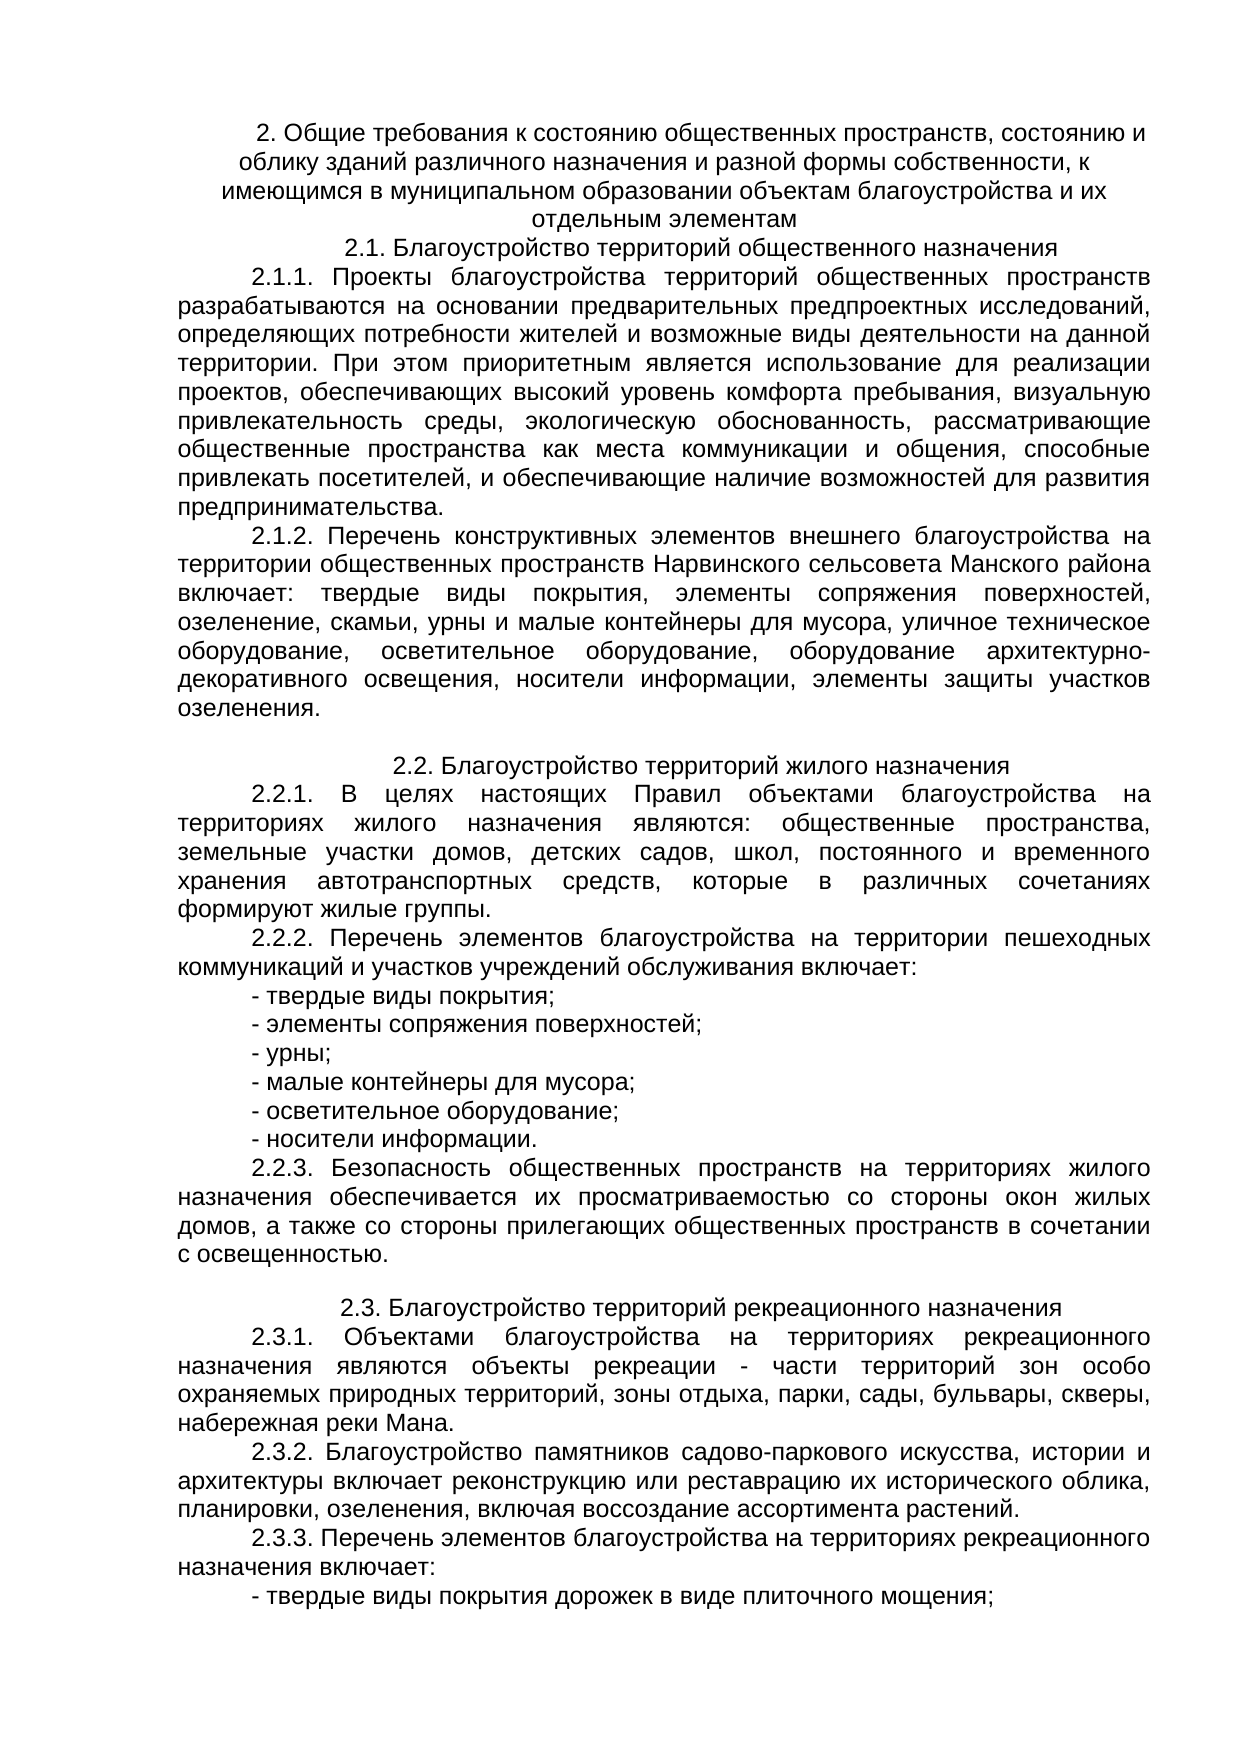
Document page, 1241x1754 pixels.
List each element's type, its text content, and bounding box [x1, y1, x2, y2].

text - твердые виды покрытия дорожек в виде плиточного мощения; [177, 1581, 1152, 1609]
text 2. Общие требования к состоянию общественных пространств, состоянию и облику зданий различного назначения и разной формы собственности, к имеющимся в муниципальном образовании объектам благоустройства и их отдельным элементам [177, 118, 1152, 233]
text 2.1.1. Проекты благоустройства территорий общественных пространств разрабатываются на основании предварительных предпроектных исследований, определяющих потребности жителей и возможные виды деятельности на данной территории. При этом приоритетным является использование для реализации проектов, обеспечивающих высокий уровень комфорта пребывания, визуальную привлекательность среды, экологическую обоснованность, рассматривающие общественные пространства как места коммуникации и общения, способные привлекать посетителей, и обеспечивающие наличие возможностей для развития предпринимательства. [177, 262, 1152, 521]
text - элементы сопряжения поверхностей; [177, 1009, 1152, 1038]
text 2.2.1. В целях настоящих Правил объектами благоустройства на территориях жилого назначения являются: общественные пространства, земельные участки домов, детских садов, школ, постоянного и временного хранения автотранспортных средств, которые в различных сочетаниях формируют жилые группы. [177, 779, 1152, 923]
text 2.2.2. Перечень элементов благоустройства на территории пешеходных коммуникаций и участков учреждений обслуживания включает: [177, 923, 1152, 981]
text - малые контейнеры для мусора; [177, 1067, 1152, 1096]
text 2.2.3. Безопасность общественных пространств на территориях жилого назначения обеспечивается их просматриваемостью со стороны окон жилых домов, а также со стороны прилегающих общественных пространств в сочетании с освещенностью. [177, 1153, 1152, 1268]
text - урны; [177, 1038, 1152, 1067]
text 2.1. Благоустройство территорий общественного назначения [177, 233, 1152, 262]
text 2.3.1. Объектами благоустройства на территориях рекреационного назначения являются объекты рекреации - части территорий зон особо охраняемых природных территорий, зоны отдыха, парки, сады, бульвары, скверы, набережная реки Мана. [177, 1322, 1152, 1437]
text 2.3.2. Благоустройство памятников садово-паркового искусства, истории и архитектуры включает реконструкцию или реставрацию их исторического облика, планировки, озеленения, включая воссоздание ассортимента растений. [177, 1437, 1152, 1523]
text 2.2. Благоустройство территорий жилого назначения [177, 751, 1152, 779]
text 2.1.2. Перечень конструктивных элементов внешнего благоустройства на территории общественных пространств Нарвинского сельсовета Манского района включает: твердые виды покрытия, элементы сопряжения поверхностей, озеленение, скамьи, урны и малые контейнеры для мусора, уличное техническое оборудование, осветительное оборудование, оборудование архитектурно-декоративного освещения, носители информации, элементы защиты участков озеленения. [177, 521, 1152, 722]
text - твердые виды покрытия; [177, 981, 1152, 1009]
text 2.3.3. Перечень элементов благоустройства на территориях рекреационного назначения включает: [177, 1523, 1152, 1581]
text 2.3. Благоустройство территорий рекреационного назначения [177, 1297, 1152, 1322]
text - осветительное оборудование; [177, 1096, 1152, 1124]
text - носители информации. [177, 1124, 1152, 1153]
